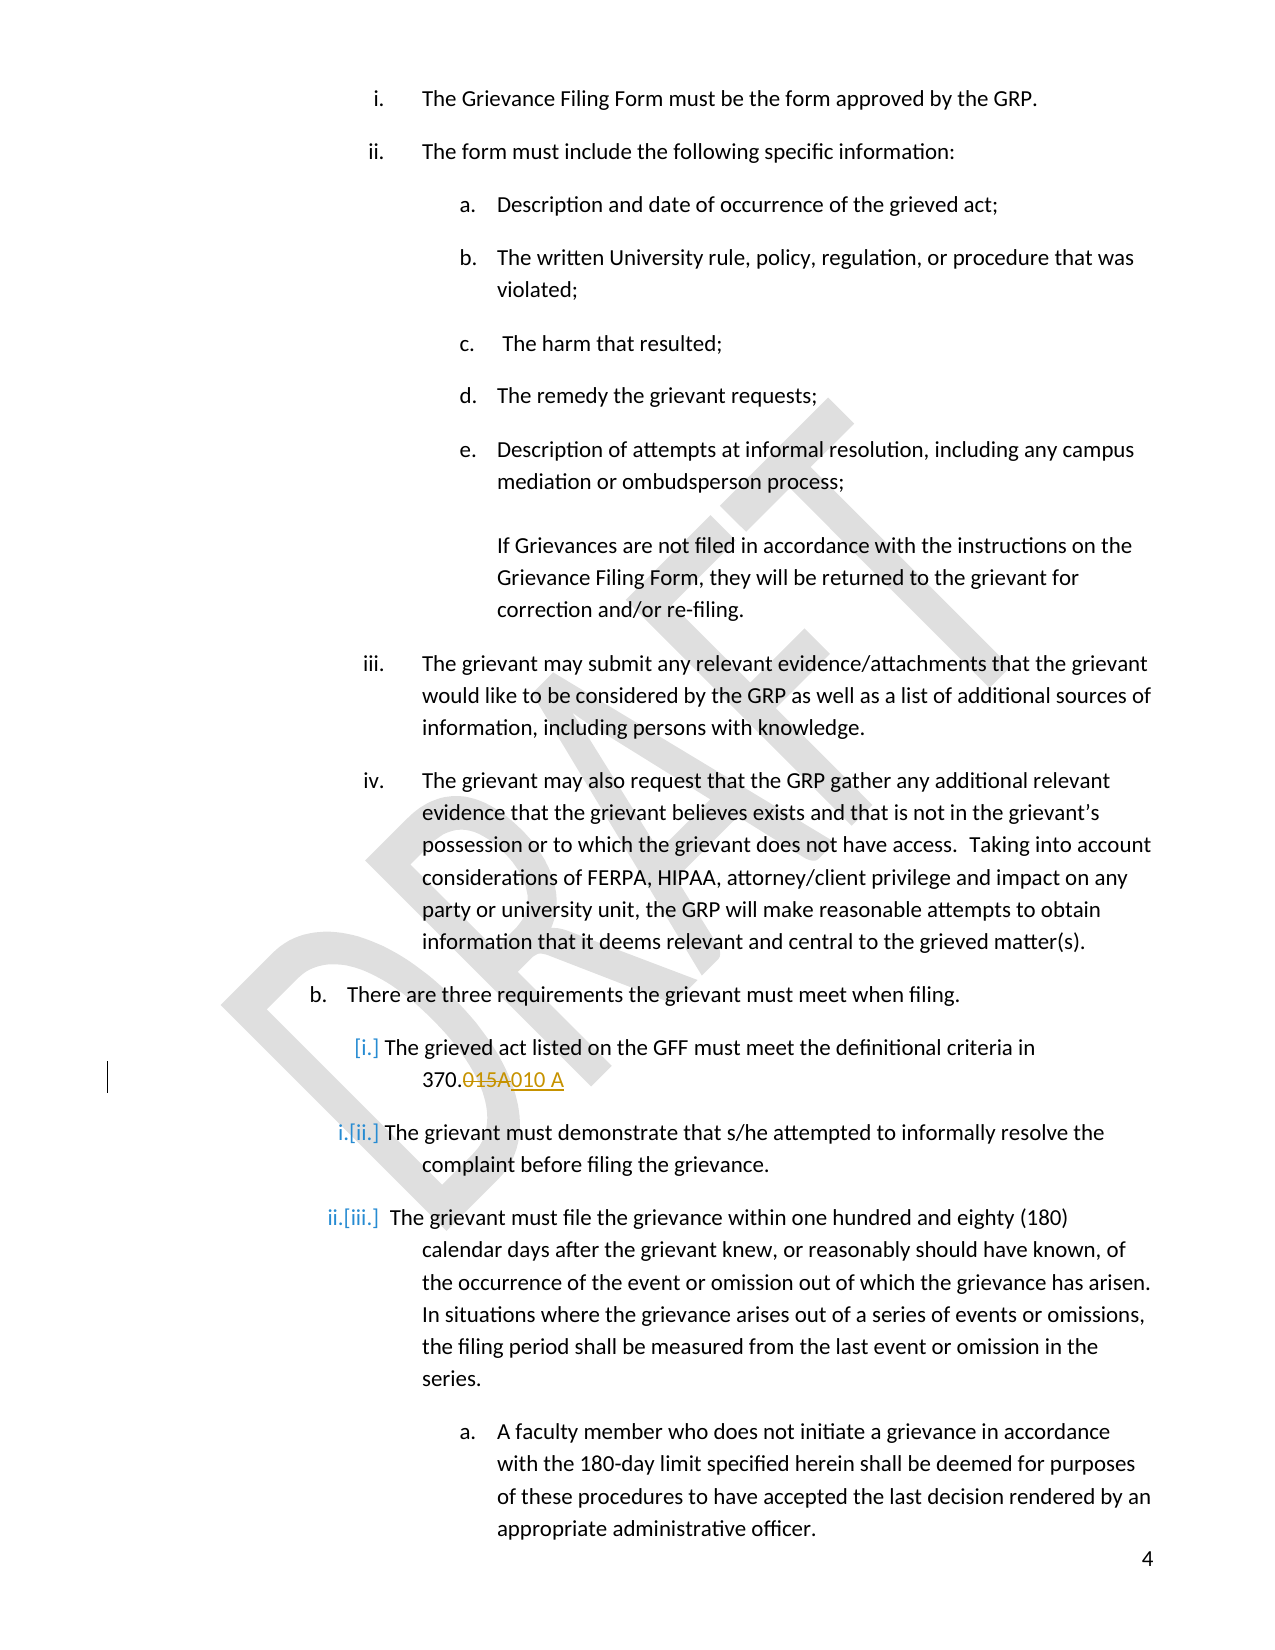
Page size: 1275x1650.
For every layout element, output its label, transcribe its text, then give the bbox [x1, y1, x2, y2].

list There are three requirements the grievant must meet when filing. [309, 980, 1153, 1008]
list Description and date of occurrence of the grieved act; [459, 190, 1153, 218]
list The harm that resulted; [459, 329, 1153, 357]
list The grievant may submit any relevant evidence/attachments that the grievant would like to be considered by the GRP as well as a list of additional sources of information, including persons with knowledge. [384, 649, 1153, 741]
list The Grievance Filing Form must be the form approved by the GRP. [384, 84, 1153, 112]
list The form must include the following specific information: [384, 137, 1153, 165]
list A faculty member who does not initiate a grievance in accordance with the 180-day limit specified herein shall be deemed for purposes of these procedures to have accepted the last decision rendered by an appropriate administrative officer. [459, 1417, 1153, 1542]
list The grievant may also request that the GRP gather any additional relevant evidence that the grievant believes exists and that is not in the grievant’s possession or to which the grievant does not have access. Taking into account considerations of FERPA, HIPAA, attorney/client privilege and impact on any party or university unit, the GRP will make reasonable attempts to obtain information that it deems relevant and central to the grieved matter(s). [384, 766, 1153, 955]
list The grieved act listed on the GFF must meet the definitional criteria in 370. [384, 1033, 1153, 1093]
list Description of attempts at informal resolution, including any campus mediation or ombudsperson process; If Grievances are not filed in accordance with the instructions on the Grievance Filing Form, they will be returned to the grievant for correction and/or re-filing. [459, 435, 1153, 624]
list The written University rule, policy, regulation, or procedure that was violated; [459, 243, 1153, 304]
list The remedy the grievant requests; [459, 382, 1153, 410]
list The grievant must file the grievance within one hundred and eighty (180) calendar days after the grievant knew, or reasonably should have known, of the occurrence of the event or omission out of which the grievance has arisen. In situations where the grievance arises out of a series of events or omissions, the filing period shall be measured from the last event or omission in the series. [384, 1203, 1153, 1392]
list The grievant must demonstrate that s/he attempted to informally resolve the complaint before filing the grievance. [384, 1118, 1153, 1178]
